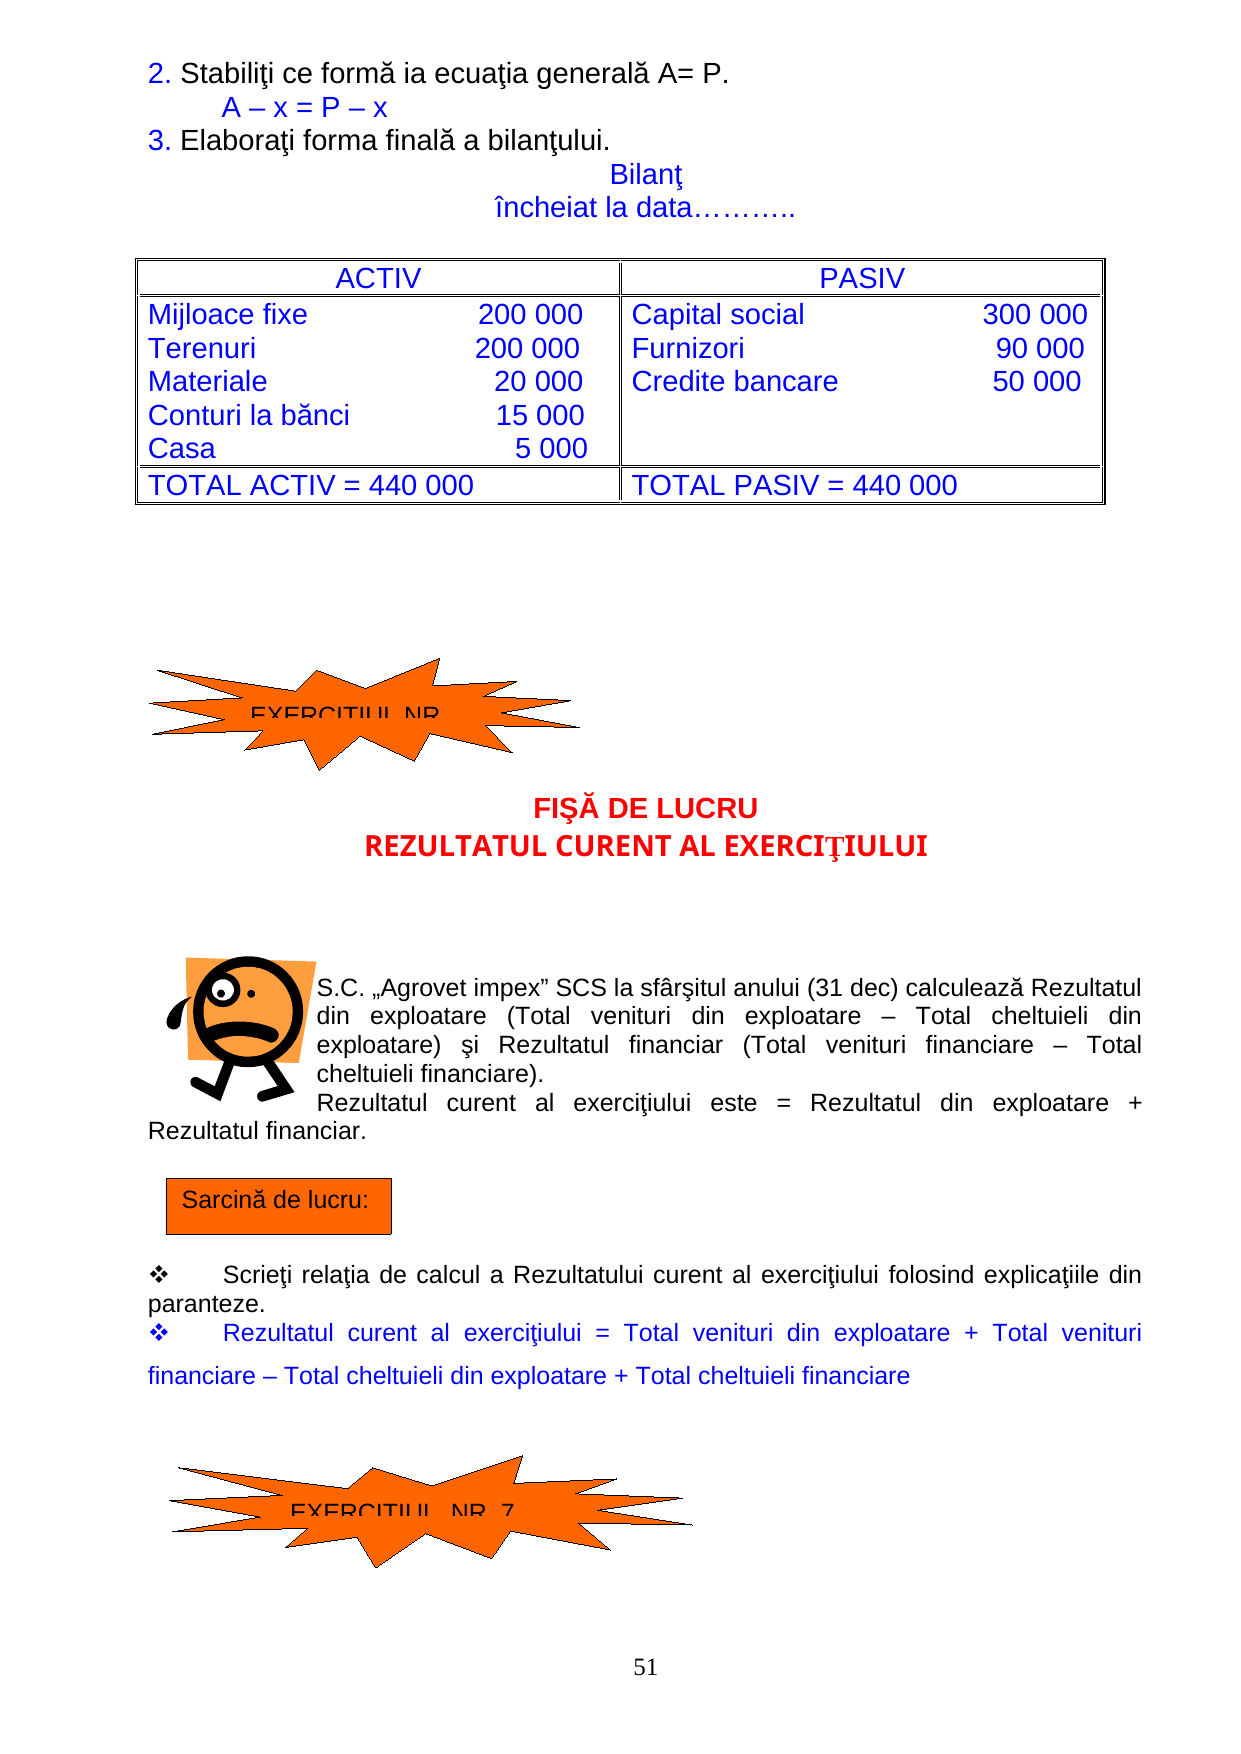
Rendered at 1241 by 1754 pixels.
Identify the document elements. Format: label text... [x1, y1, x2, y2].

table_cell Mijloace fixe 200 000 Terenuri 200 000 Materiale 20 000 Conturi la bănci 15 000 Casa 5 000 [136, 294, 620, 465]
text 3. Elaboraţi forma finală a bilanţului. [148, 123, 1144, 157]
table_cell TOTAL ACTIV = 440 000 [136, 465, 620, 502]
list Scrieţi relaţia de calcul a Rezultatului curent al exerciţiului folosind explicaţiile din paranteze. [148, 1260, 1144, 1318]
table_cell Capital social 300 000 Furnizori 90 000 Credite bancare 50 000 [620, 294, 1104, 465]
table_header PASIV [620, 261, 1102, 294]
list Rezultatul curent al exerciţiului = Total venituri din exploatare + Total venituri financiare – Total cheltuieli din exploatare + Total cheltuieli financiare [148, 1318, 1144, 1390]
text încheiat la data……….. [148, 190, 1144, 224]
text A – x = P – x [148, 90, 1144, 123]
text REZULTATUL CURENT AL EXERCIŢIULUI [148, 825, 1144, 865]
table_cell TOTAL PASIV = 440 000 [620, 465, 1104, 502]
table_header ACTIV [138, 261, 620, 294]
text Bilanţ [148, 157, 1144, 190]
text Rezultatul curent al exerciţiului este = Rezultatul din exploatare + Rezultatul financiar. [148, 1088, 1144, 1145]
text S.C. „Agrovet impex” SCS la sfârşitul anului (31 dec) calculează Rezultatul din exploatare (Total venituri din exploatare – Total cheltuieli din exploatare) şi Rezultatul financiar (Total venituri financiare – Total cheltuieli financiare). [276, 973, 1144, 1088]
text 2. Stabiliţi ce formă ia ecuaţia generală A= P. [148, 56, 1144, 90]
text FIŞĂ DE LUCRU [148, 792, 1144, 825]
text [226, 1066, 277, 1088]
